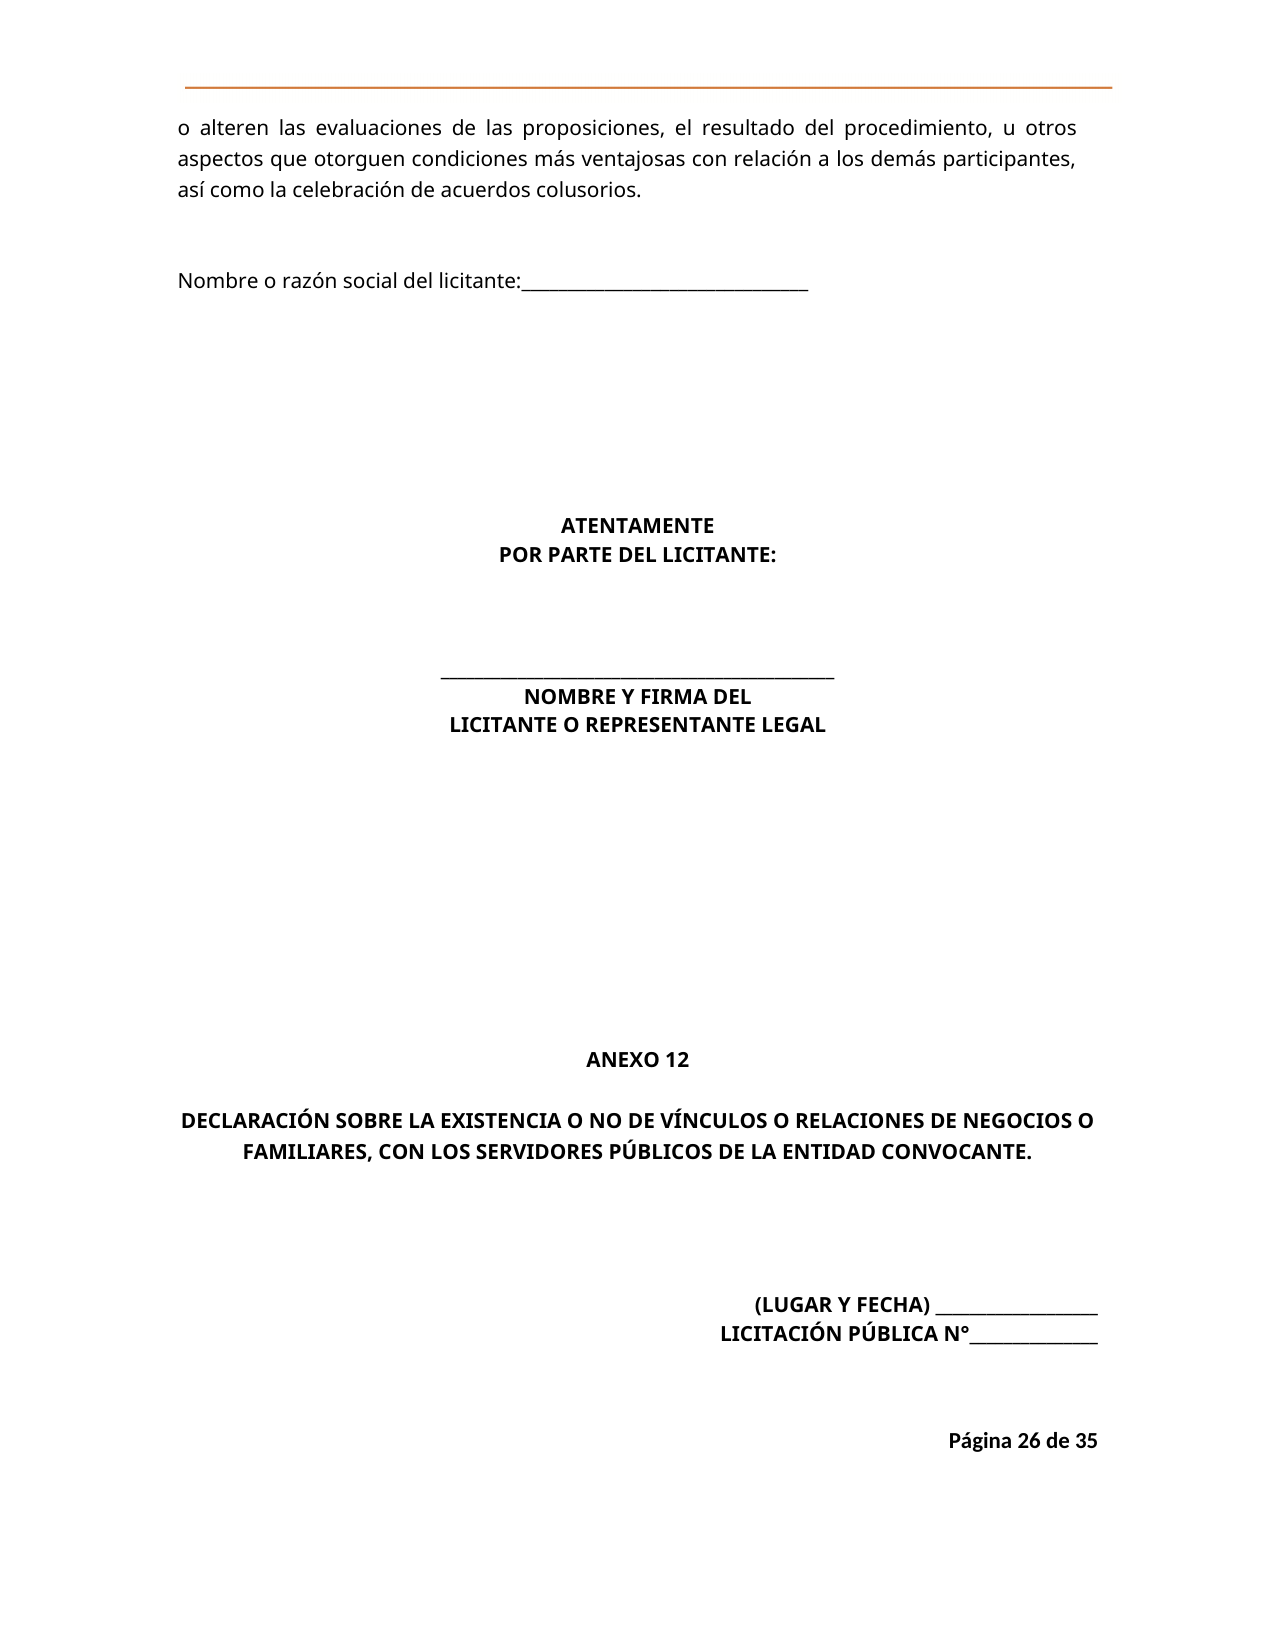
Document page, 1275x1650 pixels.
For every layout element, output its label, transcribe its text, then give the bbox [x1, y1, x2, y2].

text LICITANTE O REPRESENTANTE LEGAL [177, 711, 1098, 739]
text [177, 113, 1078, 203]
picture [177, 73, 1122, 103]
text ANEXO 12 [177, 1045, 1098, 1074]
text NOMBRE Y FIRMA DEL [177, 682, 1098, 711]
text ______________________________________________ [177, 654, 1098, 682]
text POR PARTE DEL LICITANTE: [177, 540, 1098, 568]
text LICITACIÓN PÚBLICA N°_______________ [177, 1319, 1098, 1347]
text DECLARACIÓN SOBRE LA EXISTENCIA O NO DE VÍNCULOS O RELACIONES DE NEGOCIOS O FAMILIARES, CON LOS SERVIDORES PÚBLICOS DE LA ENTIDAD CONVOCANTE. [177, 1107, 1098, 1166]
text ATENTAMENTE [177, 512, 1098, 540]
text Nombre o razón social del licitante:_______________________________ [177, 267, 1078, 295]
text (LUGAR Y FECHA) ___________________ [177, 1290, 1098, 1319]
